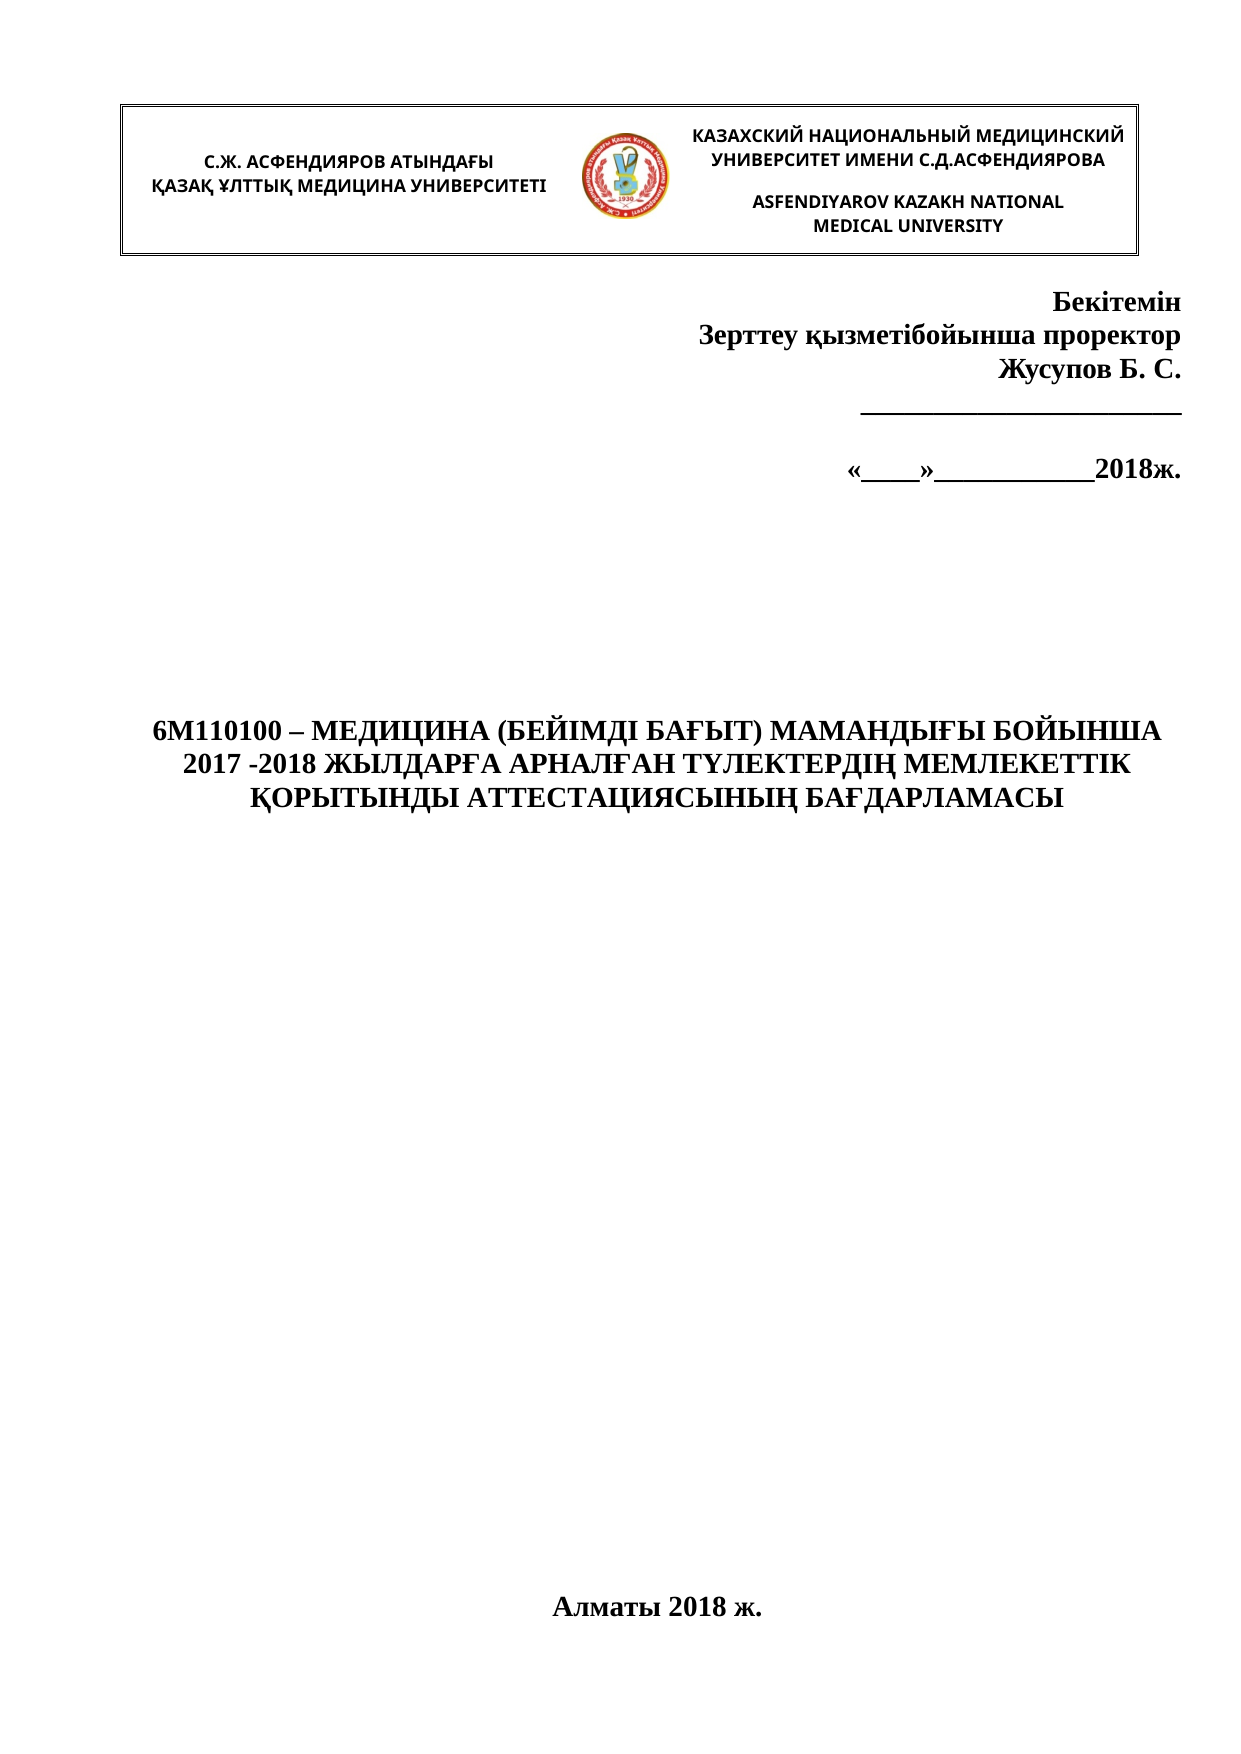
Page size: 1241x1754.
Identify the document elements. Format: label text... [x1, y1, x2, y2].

picture [582, 133, 671, 219]
text ______________________ [133, 384, 1181, 418]
text Жусупов Б. С. [133, 351, 1181, 384]
text Бекітемін [133, 284, 1181, 317]
text Алматы 2018 ж. [133, 1589, 1181, 1623]
text Зерттеу қызметібойынша проректор [133, 317, 1181, 351]
text 6М110100 – МЕДИЦИНА (БЕЙІМДІ БАҒЫТ) МАМАНДЫҒЫ БОЙЫНША 2017 -2018 ЖЫЛДАРҒА АРНАЛҒАН ТҮЛЕКТЕРДІҢ МЕМЛЕКЕТТІК ҚОРЫТЫНДЫ АТТЕСТАЦИЯСЫНЫҢ БАҒДАРЛАМАСЫ [133, 713, 1181, 813]
text «____»___________2018ж. [133, 452, 1181, 485]
